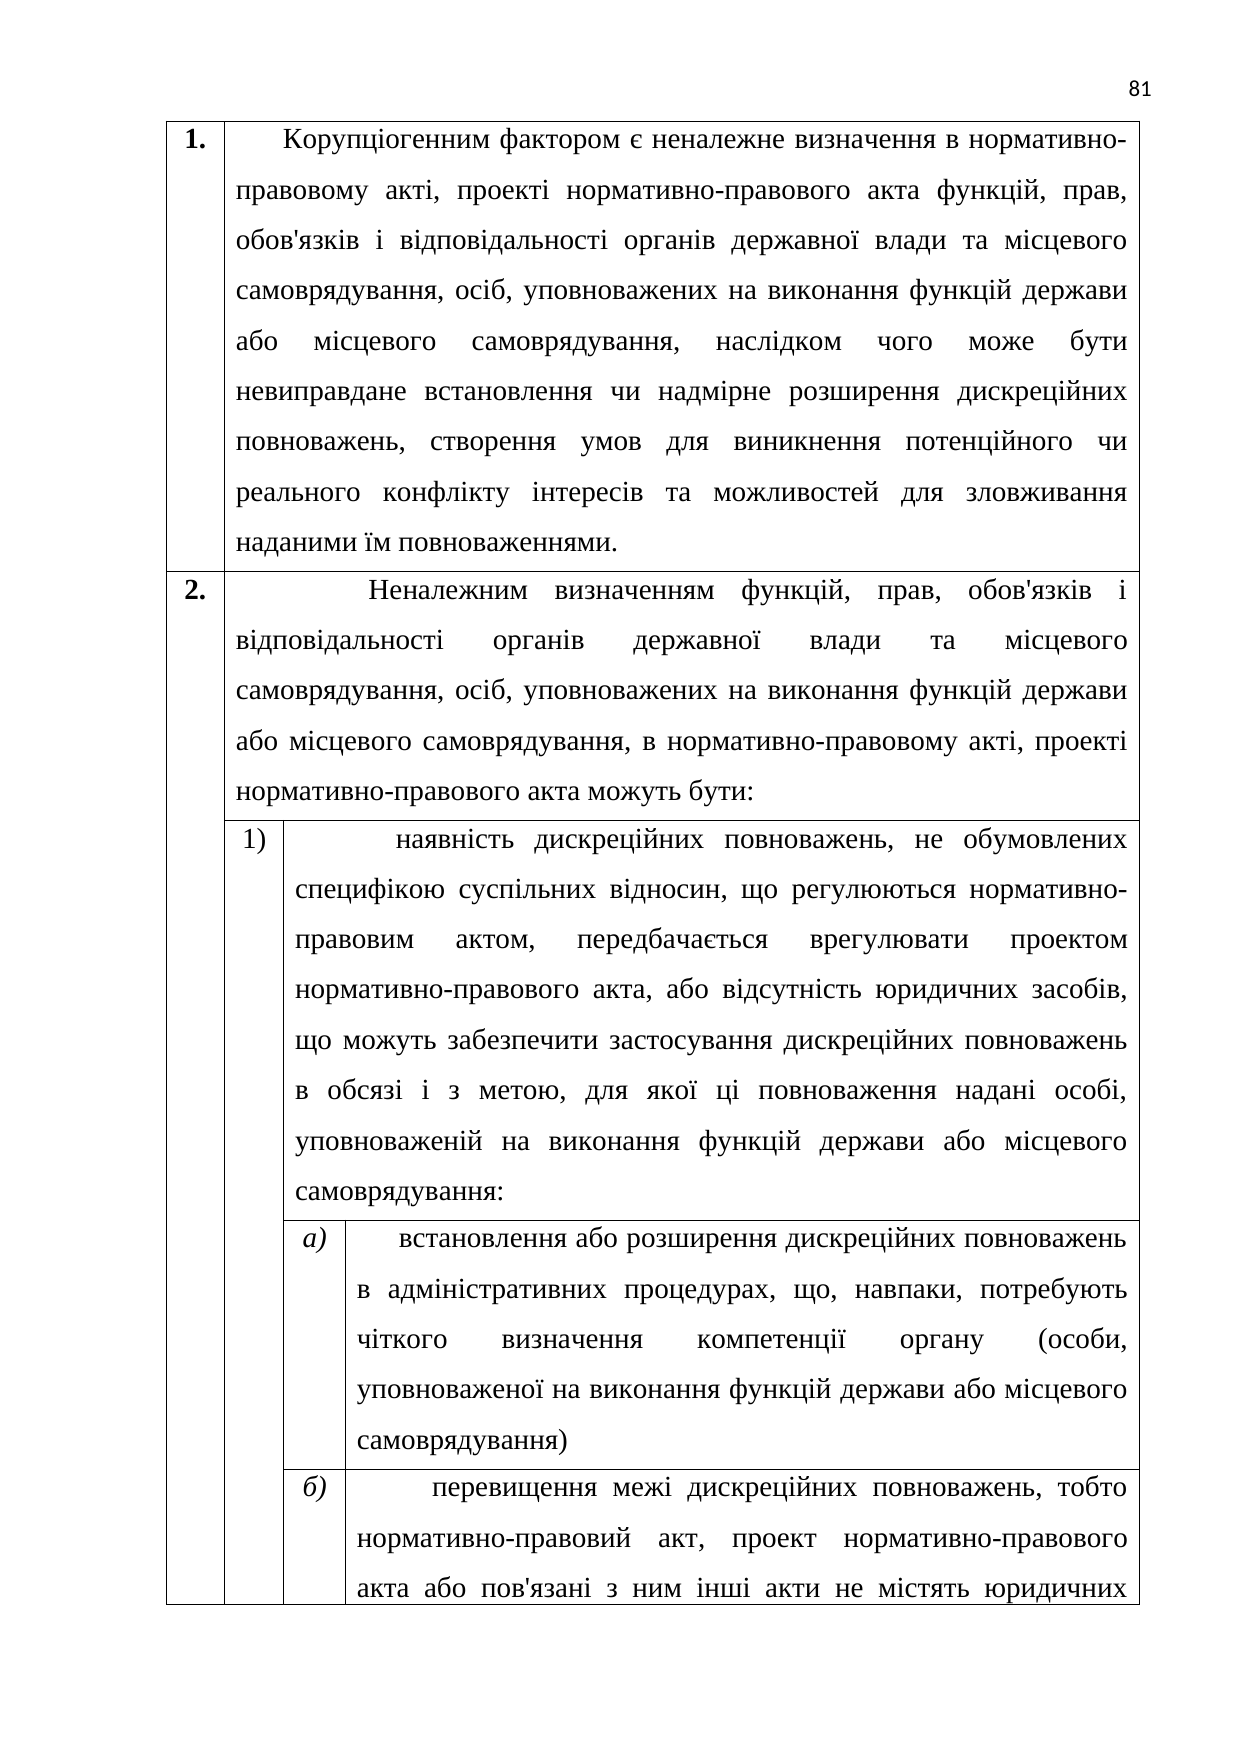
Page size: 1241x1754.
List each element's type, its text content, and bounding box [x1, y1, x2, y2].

table_cell Корупціогенним фактором є неналежне визначення в нормативно-правовому акті, проекті нормативно-правового акта функцій, прав, обов'язків і відповідальності органів державної влади та місцевого самоврядування, осіб, уповноважених на виконання функцій держави або місцевого самоврядування, наслідком чого може бути невиправдане встановлення чи надмірне розширення дискреційних повноважень, створення умов для виникнення потенційного чи реального конфлікту інтересів та можливостей для зловживання наданими їм повноваженнями. [225, 122, 1139, 571]
table_cell а) [284, 1221, 345, 1468]
table_cell наявність дискреційних повноважень, не обумовлених специфікою суспільних відносин, що регулюються нормативно-правовим актом, передбачається врегулювати проектом нормативно-правового акта, або відсутність юридичних засобів, що можуть забезпечити застосування дискреційних повноважень в обсязі і з метою, для якої ці повноваження надані особі, уповноваженій на виконання функцій держави або місцевого самоврядування: [284, 821, 1139, 1219]
table_cell встановлення або розширення дискреційних повноважень в адміністративних процедурах, що, навпаки, потребують чіткого визначення компетенції органу (особи, уповноваженої на виконання функцій держави або місцевого самоврядування) [346, 1221, 1139, 1468]
table_cell 2. [167, 572, 224, 1604]
table_cell 1. [167, 122, 224, 571]
table_cell 1) [225, 821, 283, 1604]
table_cell б) [284, 1470, 345, 1604]
table_cell Неналежним визначенням функцій, прав, обов'язків і відповідальності органів державної влади та місцевого самоврядування, осіб, уповноважених на виконання функцій держави або місцевого самоврядування, в нормативно-правовому акті, проекті нормативно-правового акта можуть бути: [225, 572, 1139, 820]
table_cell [346, 1470, 1139, 1604]
